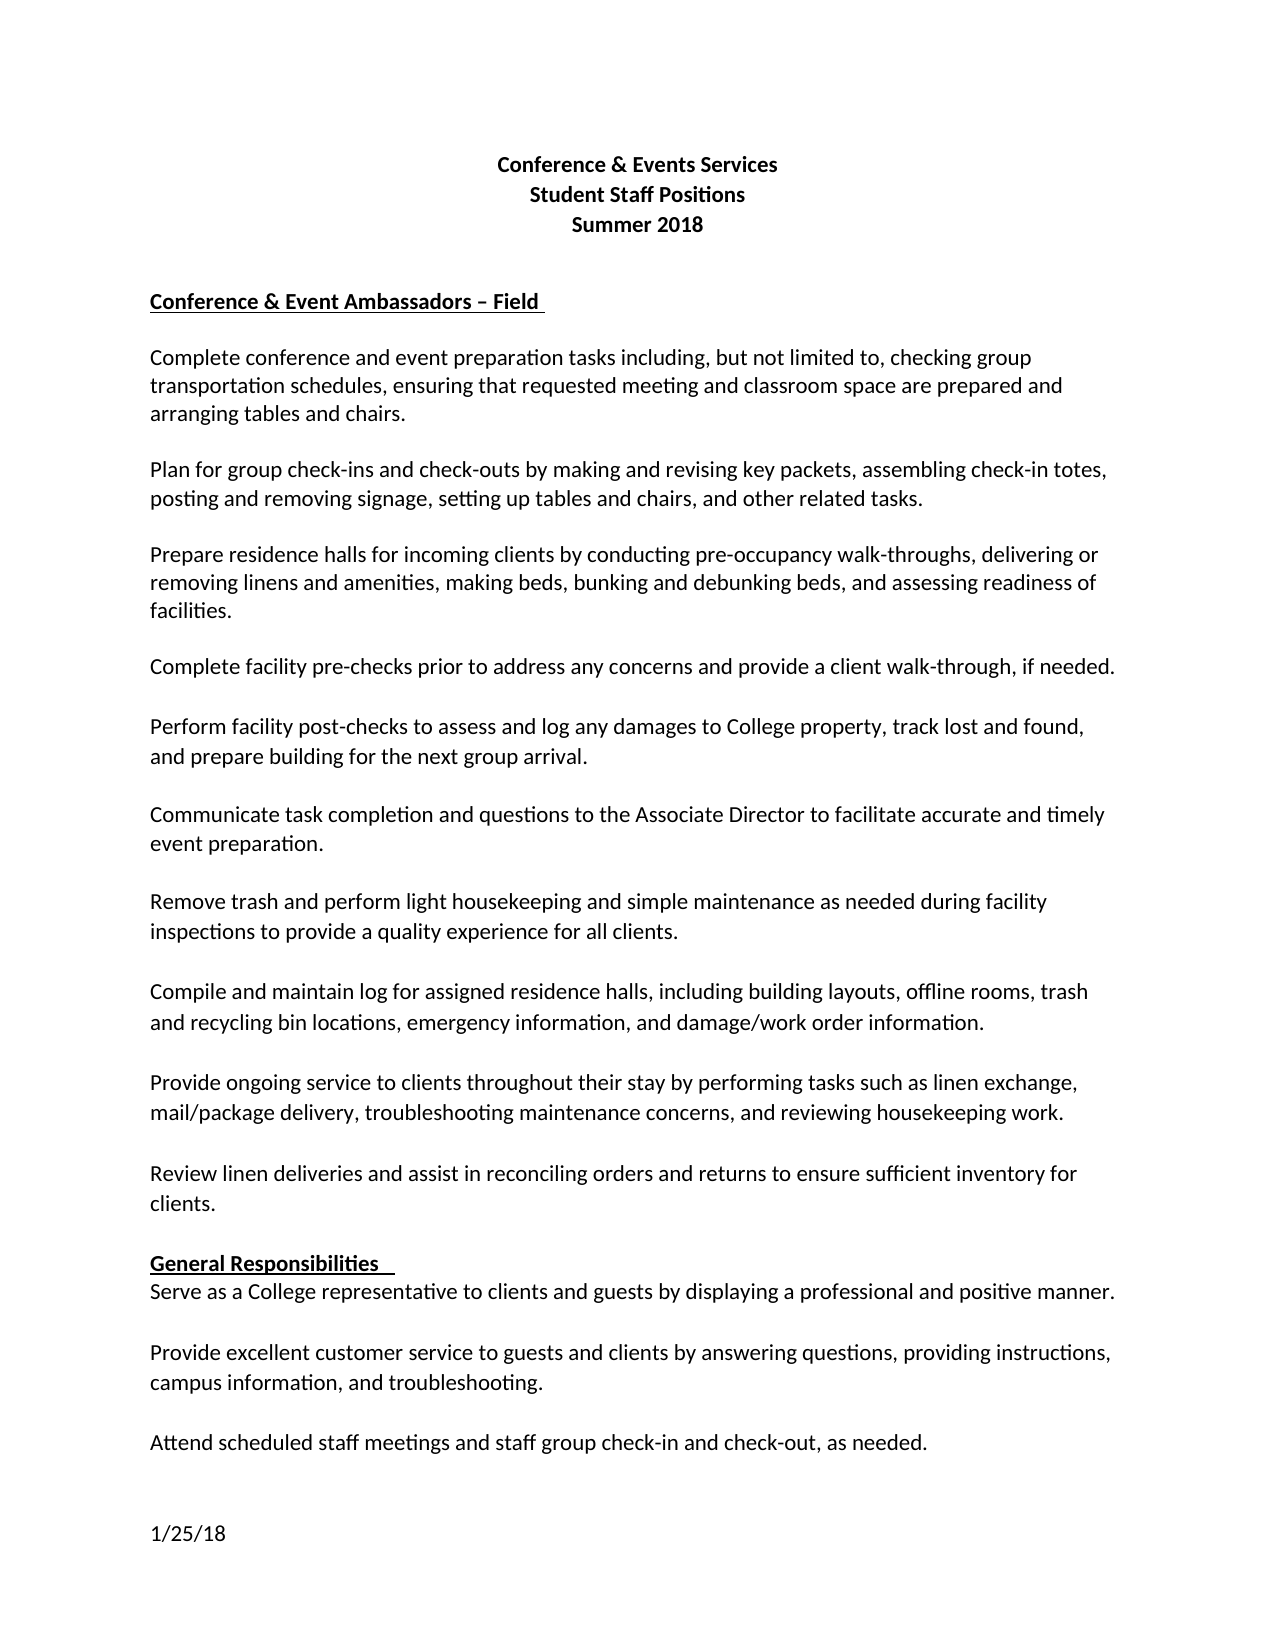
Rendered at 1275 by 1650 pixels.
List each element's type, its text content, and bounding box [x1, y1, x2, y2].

text Compile and maintain log for assigned residence halls, including building layouts, offline rooms, trash and recycling bin locations, emergency information, and damage/work order information. [150, 977, 1125, 1036]
text Summer 2018 [150, 210, 1125, 238]
text Student Staff Positions [150, 180, 1125, 208]
text Communicate task completion and questions to the Associate Director to facilitate accurate and timely event preparation. [150, 801, 1125, 857]
text Prepare residence halls for incoming clients by conducting pre-occupancy walk-throughs, delivering or removing linens and amenities, making beds, bunking and debunking beds, and assessing readiness of facilities. [150, 540, 1125, 624]
text Provide excellent customer service to guests and clients by answering questions, providing instructions, campus information, and troubleshooting. [150, 1338, 1125, 1396]
text Conference & Event Ambassadors – Field [150, 287, 1125, 316]
text Complete conference and event preparation tasks including, but not limited to, checking group transportation schedules, ensuring that requested meeting and classroom space are prepared and arranging tables and chairs. [150, 343, 1125, 428]
text Remove trash and perform light housekeeping and simple maintenance as needed during facility inspections to provide a quality experience for all clients. [150, 887, 1125, 945]
text Plan for group check-ins and check-outs by making and revising key packets, assembling check-in totes, posting and removing signage, setting up tables and chairs, and other related tasks. [150, 456, 1125, 512]
text Conference & Events Services [150, 150, 1125, 178]
text Complete facility pre-checks prior to address any concerns and provide a client walk-through, if needed. [150, 652, 1125, 680]
text General Responsibilities [150, 1249, 1125, 1277]
text Provide ongoing service to clients throughout their stay by performing tasks such as linen exchange, mail/package delivery, troubleshooting maintenance concerns, and reviewing housekeeping work. [150, 1068, 1125, 1126]
text Serve as a College representative to clients and guests by displaying a professional and positive manner. [150, 1277, 1125, 1305]
text Perform facility post-checks to assess and log any damages to College property, track lost and found, and prepare building for the next group arrival. [150, 712, 1125, 770]
text Review linen deliveries and assist in reconciling orders and returns to ensure sufficient inventory for clients. [150, 1159, 1125, 1217]
text Attend scheduled staff meetings and staff group check-in and check-out, as needed. [150, 1428, 1125, 1456]
